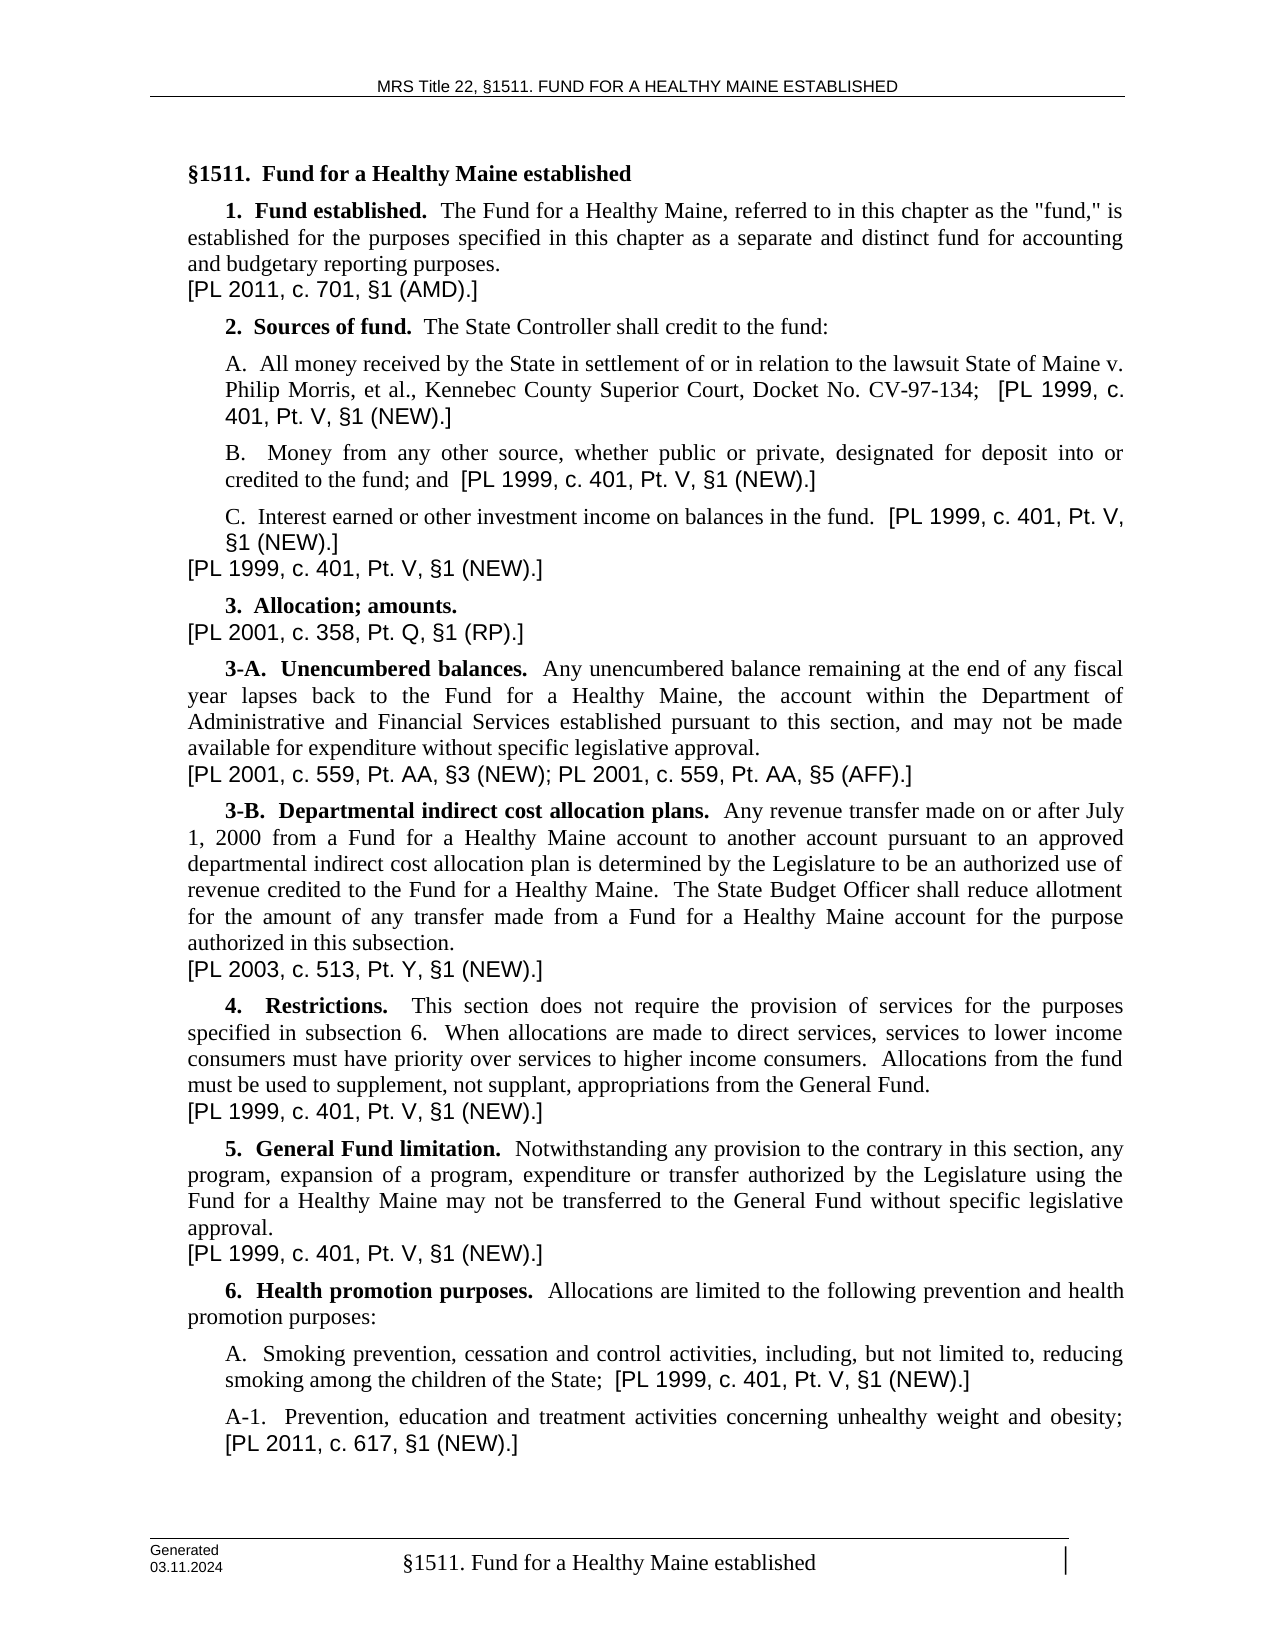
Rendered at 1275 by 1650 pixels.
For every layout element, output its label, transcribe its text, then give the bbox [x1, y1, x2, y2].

text 6. Health promotion purposes. Allocations are limited to the following prevention and health promotion purposes: [187, 1277, 1125, 1329]
text [PL 1999, c. 401, Pt. V, §1 (NEW).] [187, 1098, 1125, 1124]
text 5. General Fund limitation. Notwithstanding any provision to the contrary in this section, any program, expansion of a program, expenditure or transfer authorized by the Legislature using the Fund for a Healthy Maine may not be transferred to the General Fund without specific legislative approval. [187, 1134, 1125, 1240]
text [PL 1999, c. 401, Pt. V, §1 (NEW).] [187, 555, 1125, 582]
text A-1. Prevention, education and treatment activities concerning unhealthy weight and obesity; [PL 2011, c. 617, §1 (NEW).] [225, 1403, 1125, 1456]
text [PL 2011, c. 701, §1 (AMD).] [187, 276, 1125, 303]
text A. All money received by the State in settlement of or in relation to the lawsuit State of Maine v. Philip Morris, et al., Kennebec County Superior Court, Docket No. CV-97-134; [PL 1999, c. 401, Pt. V, §1 (NEW).] [225, 350, 1125, 429]
text [PL 2001, c. 559, Pt. AA, §3 (NEW); PL 2001, c. 559, Pt. AA, §5 (AFF).] [187, 761, 1125, 787]
text [PL 1999, c. 401, Pt. V, §1 (NEW).] [187, 1240, 1125, 1266]
text A. Smoking prevention, cessation and control activities, including, but not limited to, reducing smoking among the children of the State; [PL 1999, c. 401, Pt. V, §1 (NEW).] [225, 1340, 1125, 1393]
text §1511. Fund for a Healthy Maine established [187, 160, 1125, 187]
text 3-B. Departmental indirect cost allocation plans. Any revenue transfer made on or after July 1, 2000 from a Fund for a Healthy Maine account to another account pursuant to an approved departmental indirect cost allocation plan is determined by the Legislature to be an authorized use of revenue credited to the Fund for a Healthy Maine. The State Budget Officer shall reduce allotment for the amount of any transfer made from a Fund for a Healthy Maine account for the purpose authorized in this subsection. [187, 797, 1125, 956]
text 4. Restrictions. This section does not require the provision of services for the purposes specified in subsection 6. When allocations are made to direct services, services to lower income consumers must have priority over services to higher income consumers. Allocations from the fund must be used to supplement, not supplant, appropriations from the General Fund. [187, 992, 1125, 1098]
text C. Interest earned or other investment income on balances in the fund. [PL 1999, c. 401, Pt. V, §1 (NEW).] [225, 503, 1125, 555]
text 3. Allocation; amounts. [187, 592, 1125, 618]
text [PL 2003, c. 513, Pt. Y, §1 (NEW).] [187, 956, 1125, 982]
text 3-A. Unencumbered balances. Any unencumbered balance remaining at the end of any fiscal year lapses back to the Fund for a Healthy Maine, the account within the Department of Administrative and Financial Services established pursuant to this section, and may not be made available for expenditure without specific legislative approval. [187, 655, 1125, 761]
text 2. Sources of fund. The State Controller shall credit to the fund: [187, 313, 1125, 339]
text [PL 2001, c. 358, Pt. Q, §1 (RP).] [187, 618, 1125, 645]
text B. Money from any other source, whether public or private, designated for deposit into or credited to the fund; and [PL 1999, c. 401, Pt. V, §1 (NEW).] [225, 439, 1125, 492]
text 1. Fund established. The Fund for a Healthy Maine, referred to in this chapter as the "fund," is established for the purposes specified in this chapter as a separate and distinct fund for accounting and budgetary reporting purposes. [187, 197, 1125, 276]
